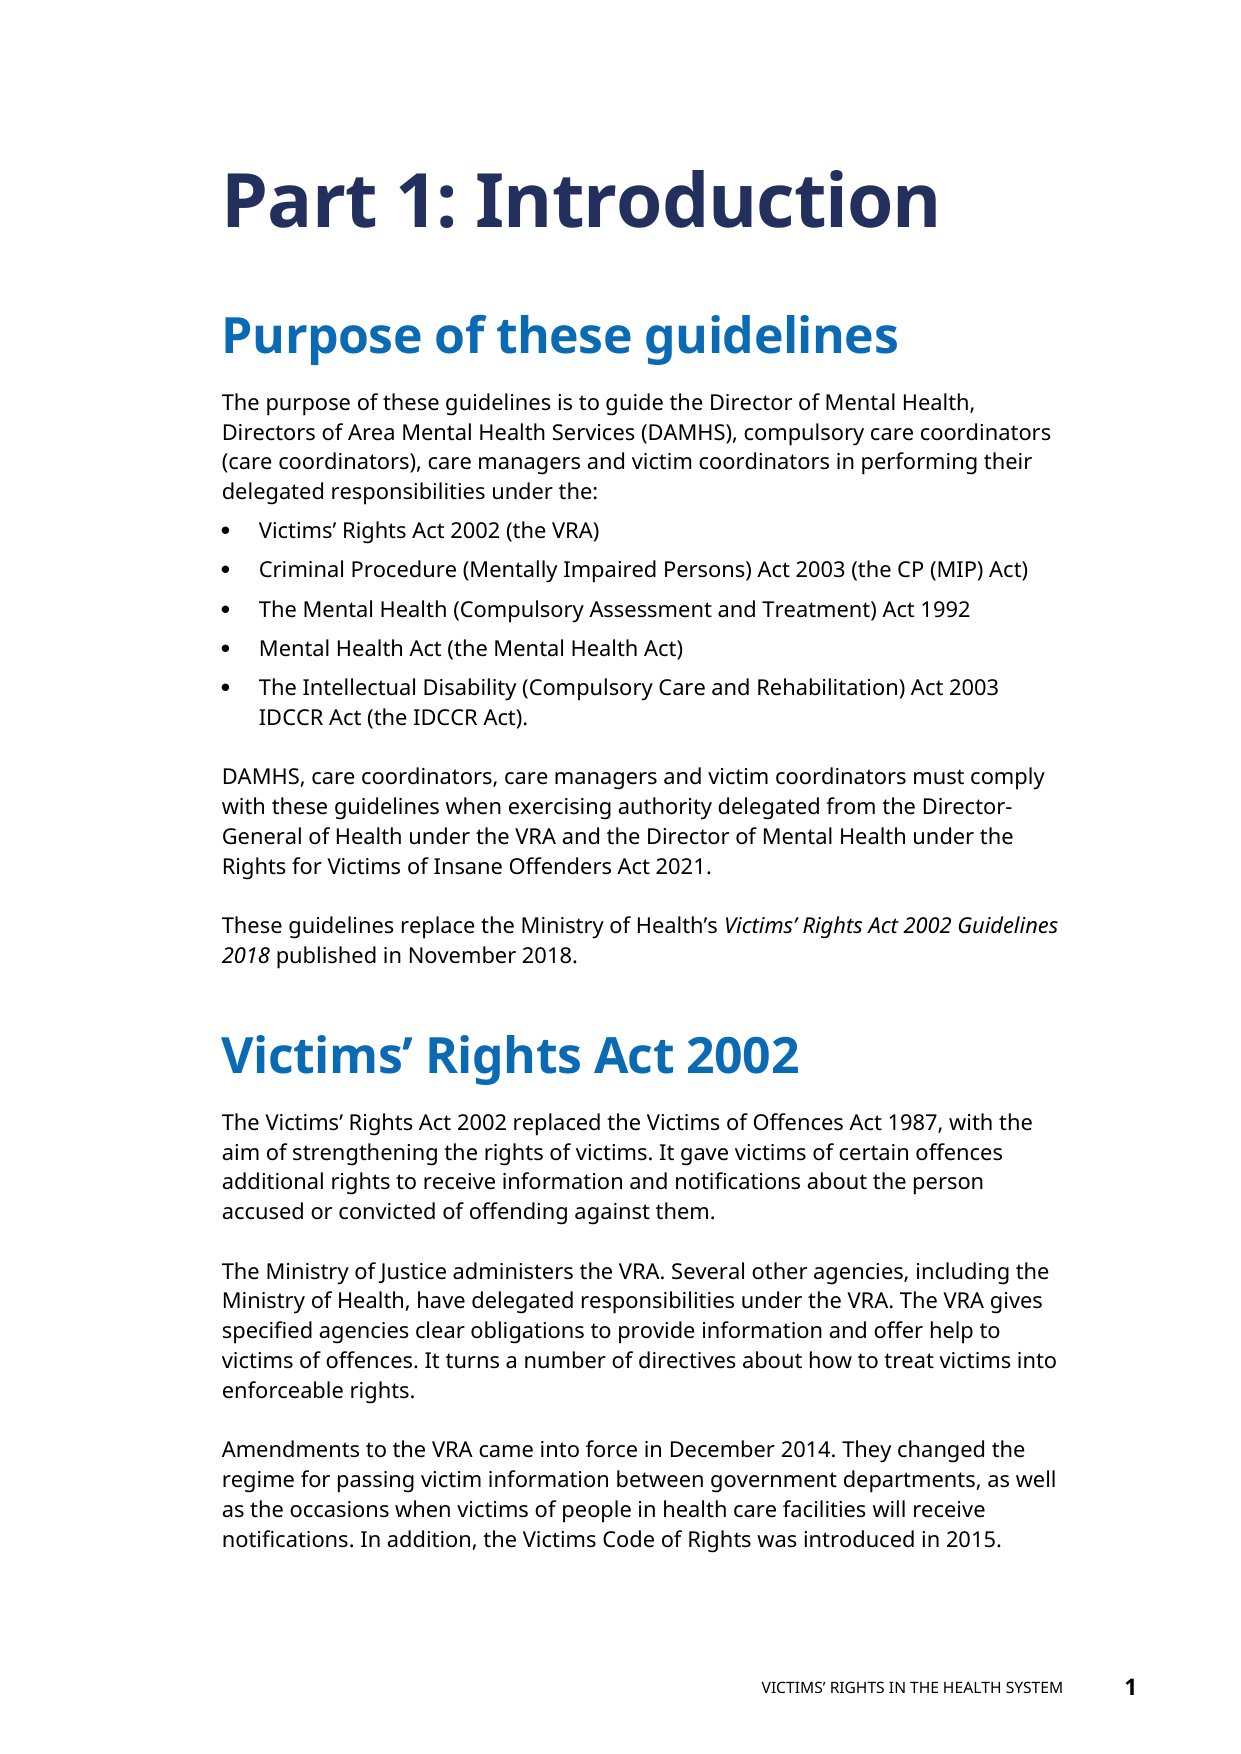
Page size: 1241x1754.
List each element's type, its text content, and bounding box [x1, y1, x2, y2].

text The Ministry of Justice administers the VRA. Several other agencies, including the Ministry of Health, have delegated responsibilities under the VRA. The VRA gives specified agencies clear obligations to provide information and offer help to victims of offences. It turns a number of directives about how to treat victims into enforceable rights. [222, 1256, 1063, 1405]
text Amendments to the VRA came into force in December 2014. They changed the regime for passing victim information between government departments, as well as the occasions when victims of people in health care facilities will receive notifications. In addition, the Victims Code of Rights was introduced in 2015. [222, 1434, 1063, 1554]
text DAMHS, care coordinators, care managers and victim coordinators must comply with these guidelines when exercising authority delegated from the Director-General of Health under the VRA and the Director of Mental Health under the Rights for Victims of Insane Offenders Act 2021. [222, 761, 1063, 881]
list Victims’ Rights Act 2002 (the VRA) [222, 515, 1063, 545]
text The Victims’ Rights Act 2002 replaced the Victims of Offences Act 1987, with the aim of strengthening the rights of victims. It gave victims of certain offences additional rights to receive information and notifications about the person accused or convicted of offending against them. [222, 1107, 1063, 1226]
subtitle Purpose of these guidelines [222, 300, 1063, 368]
list Mental Health Act (the Mental Health Act) [222, 633, 1063, 663]
list Criminal Procedure (Mentally Impaired Persons) Act 2003 (the CP (MIP) Act) [222, 554, 1063, 584]
subtitle Victims’ Rights Act 2002 [222, 1020, 1063, 1088]
list The Intellectual Disability (Compulsory Care and Rehabilitation) Act 2003 IDCCR Act (the IDCCR Act). [222, 672, 1063, 732]
text The purpose of these guidelines is to guide the Director of Mental Health, Directors of Area Mental Health Services (DAMHS), compulsory care coordinators (care coordinators), care managers and victim coordinators in performing their delegated responsibilities under the: [222, 387, 1063, 506]
text These guidelines replace the Ministry of Health’s Victims’ Rights Act 2002 Guidelines 2018 published in November 2018. [222, 910, 1063, 970]
list The Mental Health (Compulsory Assessment and Treatment) Act 1992 [222, 594, 1063, 623]
subtitle Part 1: Introduction [222, 148, 1063, 250]
